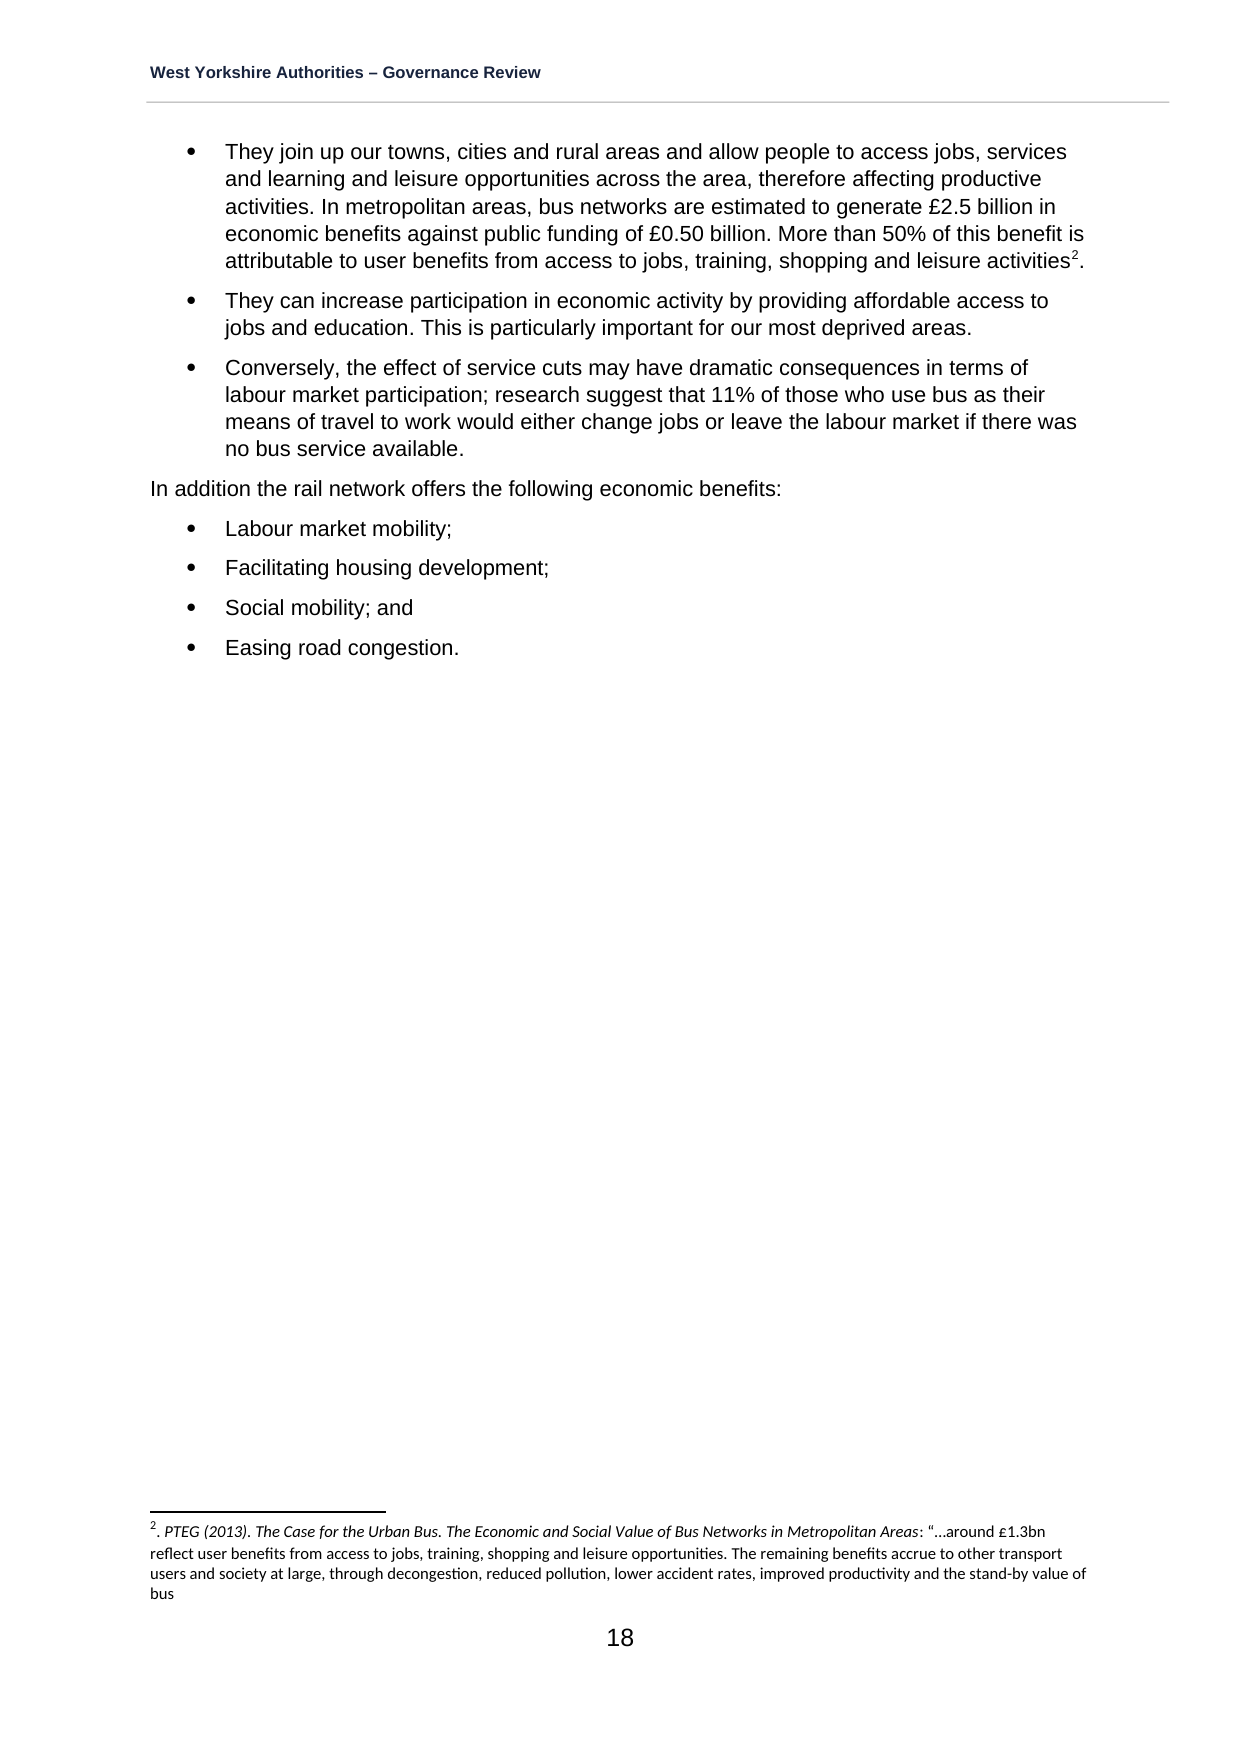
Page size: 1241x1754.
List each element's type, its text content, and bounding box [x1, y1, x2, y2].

subtitle In addition the rail network offers the following economic benefits: [150, 476, 1090, 501]
subtitle They can increase participation in economic activity by providing affordable access to jobs and education. This is particularly important for our most deprived areas. [187, 288, 1090, 340]
subtitle Social mobility; and [187, 595, 1090, 620]
subtitle Facilitating housing development; [187, 555, 1090, 580]
subtitle Labour market mobility; [187, 515, 1090, 541]
subtitle They join up our towns, cities and rural areas and allow people to access jobs, services and learning and leisure opportunities across the area, therefore affecting productive activities. In metropolitan areas, bus networks are estimated to generate £2.5 billion in economic benefits against public funding of £0.50 billion. More than 50% of this benefit is attributable to user benefits from access to jobs, training, shopping and leisure activities. [187, 139, 1090, 273]
subtitle Easing road congestion. [187, 634, 1090, 660]
subtitle Conversely, the effect of service cuts may have dramatic consequences in terms of labour market participation; research suggest that 11% of those who use bus as their means of travel to work would either change jobs or leave the labour market if there was no bus service available. [187, 354, 1090, 461]
